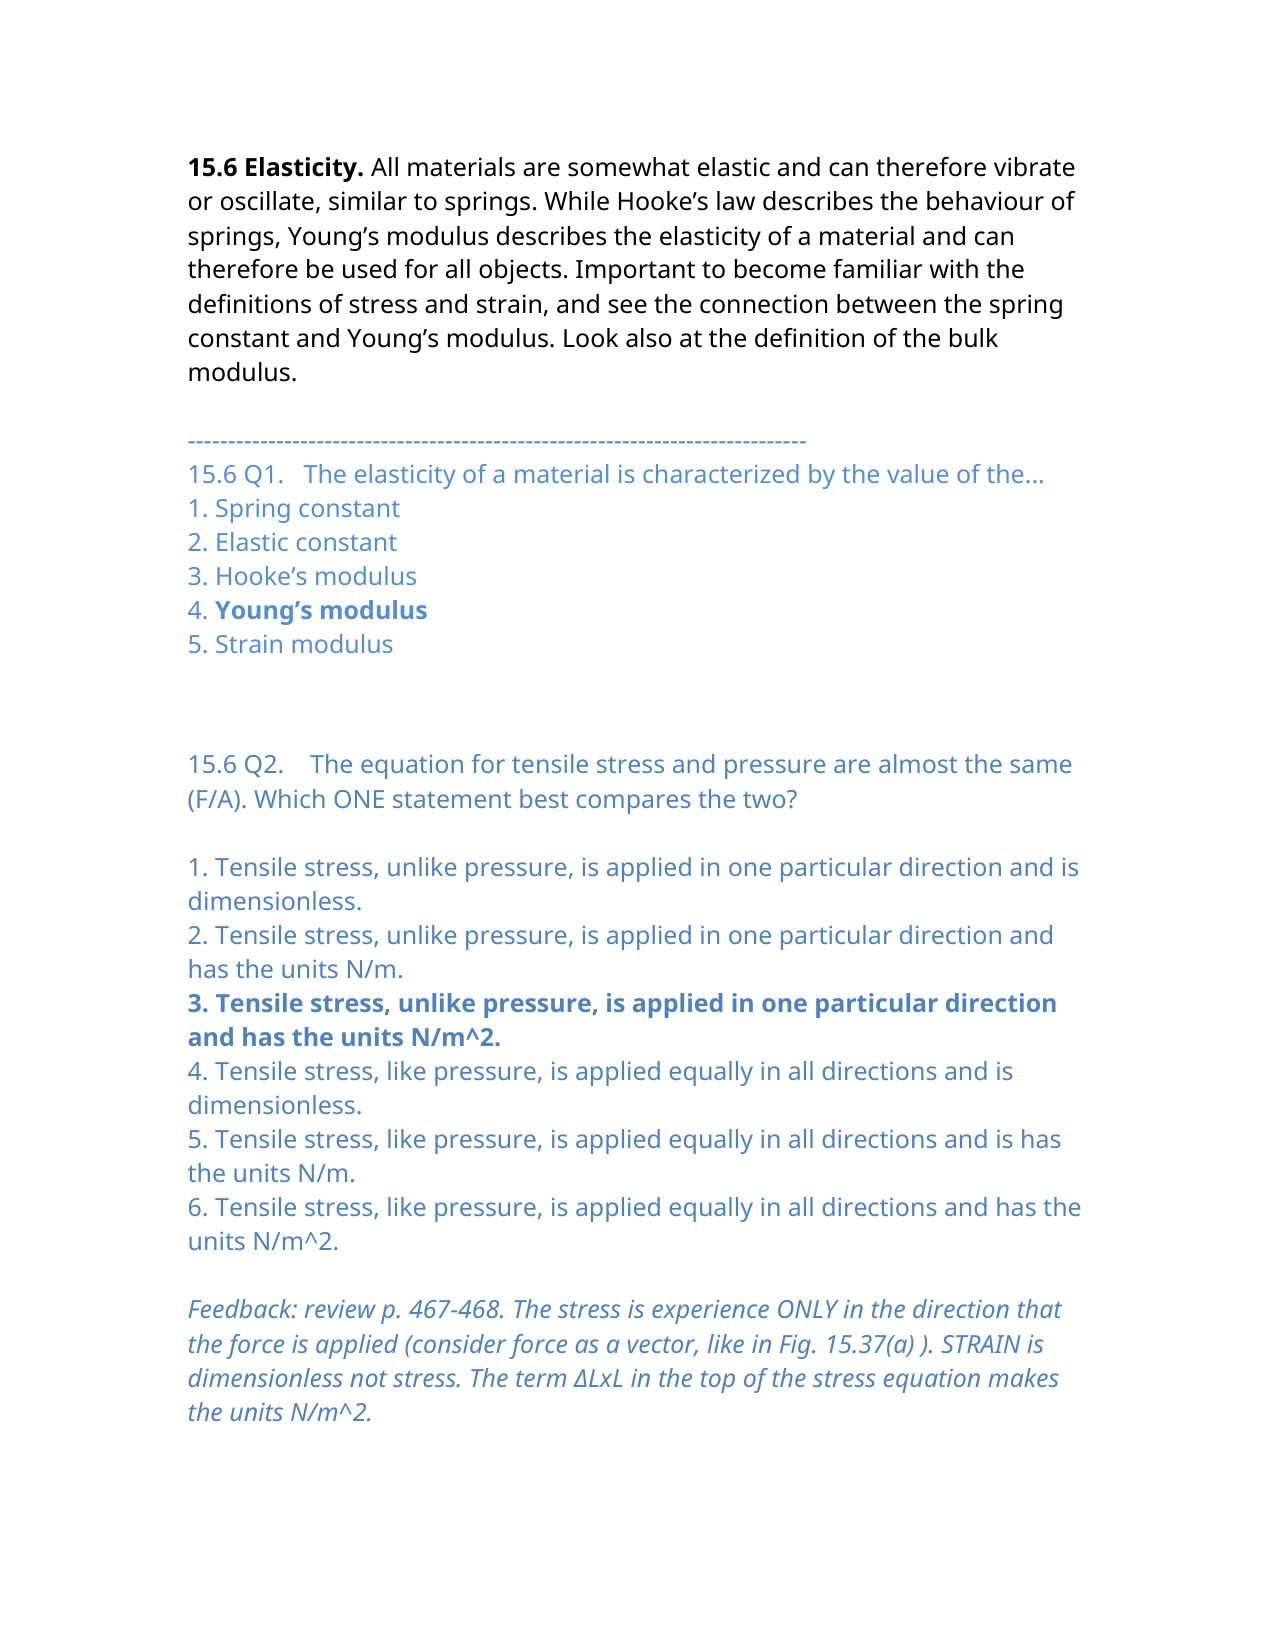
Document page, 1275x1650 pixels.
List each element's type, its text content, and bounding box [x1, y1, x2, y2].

text 2. Elastic constant [187, 525, 1087, 559]
text 1. Tensile stress, unlike pressure, is applied in one particular direction and is dimensionless. [187, 849, 1087, 917]
text Feedback: review p. 467-468. The stress is experience ONLY in the direction that the force is applied (consider force as a vector, like in Fig. 15.37(a) ). STRAIN is dimensionless not stress. The term ΔLxL in the top of the stress equation makes the units N/m^2. [187, 1292, 1087, 1428]
text 3. Hooke’s modulus [187, 559, 1087, 593]
text 4. Tensile stress, like pressure, is applied equally in all directions and is dimensionless. [187, 1054, 1087, 1122]
text 2. Tensile stress, unlike pressure, is applied in one particular direction and has the units N/m. [187, 917, 1087, 986]
text 15.6 Q1. The elasticity of a material is characterized by the value of the... [187, 457, 1087, 491]
text 5. Tensile stress, like pressure, is applied equally in all directions and is has the units N/m. [187, 1122, 1087, 1190]
text 1. Spring constant [187, 491, 1087, 525]
text ----------------------------------------------------------------------------- [187, 422, 1087, 457]
text 4. Young’s modulus [187, 593, 1087, 627]
text 15.6 Q2. The equation for tensile stress and pressure are almost the same (F/A). Which ONE statement best compares the two? [187, 747, 1087, 815]
text 15.6 Elasticity. All materials are somewhat elastic and can therefore vibrate or oscillate, similar to springs. While Hooke’s law describes the behaviour of springs, Young’s modulus describes the elasticity of a material and can therefore be used for all objects. Important to become familiar with the definitions of stress and strain, and see the connection between the spring constant and Young’s modulus. Look also at the definition of the bulk modulus. [187, 150, 1087, 388]
text 5. Strain modulus [187, 627, 1087, 661]
text 6. Tensile stress, like pressure, is applied equally in all directions and has the units N/m^2. [187, 1190, 1087, 1258]
text 3. Tensile stress, unlike pressure, is applied in one particular direction and has the units N/m^2. [187, 986, 1087, 1054]
